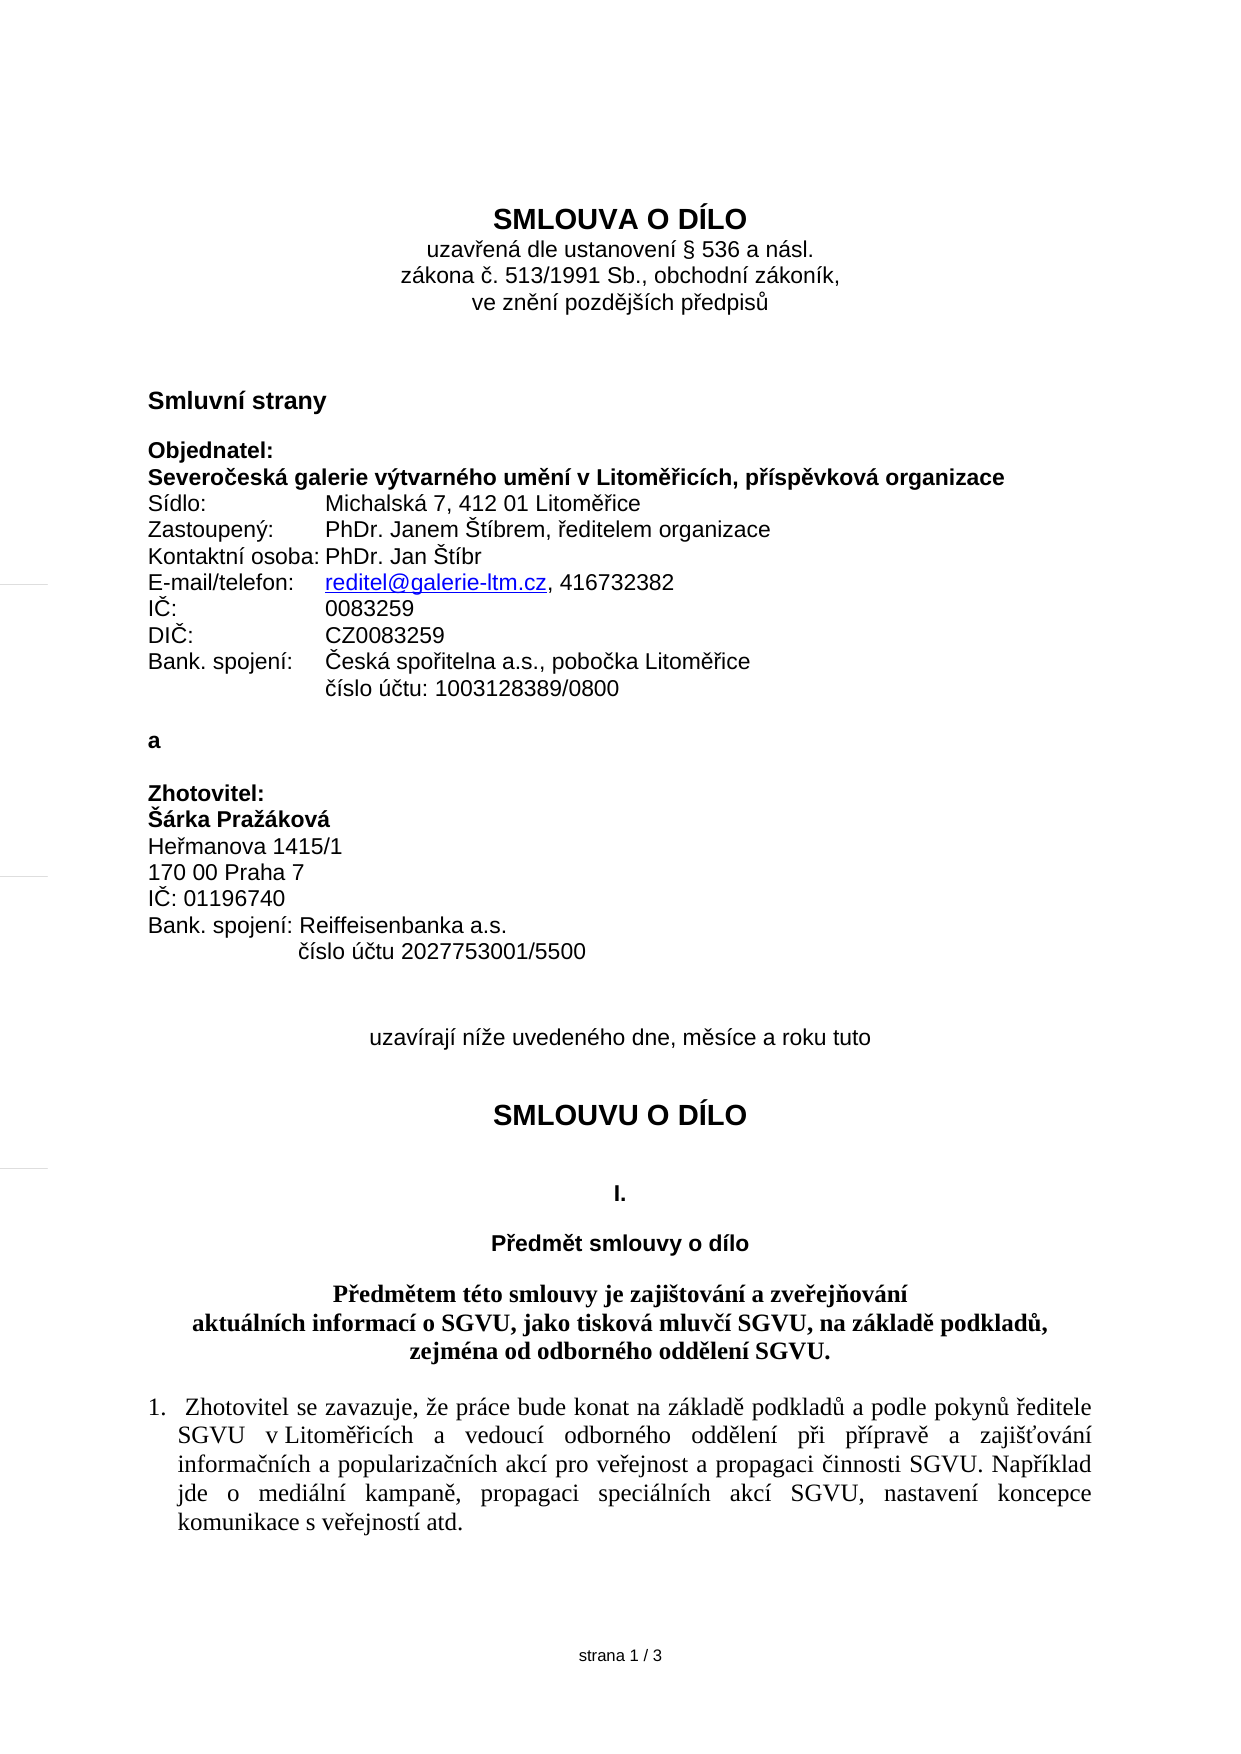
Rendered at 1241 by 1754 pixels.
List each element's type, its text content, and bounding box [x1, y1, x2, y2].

text uzavřená dle ustanovení § násl. [148, 236, 1092, 262]
text uzavírají níže uvedeného dne, měsíce a roku tuto [148, 1024, 1092, 1050]
text Smlouva O DÍLO [148, 202, 1092, 236]
subtitle aktuálních informací o SGVU, jako tisková mluvčí SGVU, na základě podkladů, zejména od odborného oddělení SGVU. [148, 1308, 1092, 1365]
text E-mail/telefon: reditel@galerie-ltm.cz, 416732382 [148, 569, 1092, 595]
text Heřmanova 1415/1 170 00 Praha 7 IČ: 01196740 Bank. spojení: Reiffeisenbanka a.s. číslo účtu 2027753001/5500 [148, 833, 1092, 964]
text DIČ: CZ0083259 [148, 622, 1092, 648]
text Zastoupený: PhDr. Janem Štíbrem, ředitelem organizace [148, 516, 1092, 543]
text Kontaktní osoba: PhDr. [148, 543, 1092, 569]
subtitle Předmětem této smlouvy je zajištování a zveřejňování [148, 1279, 1092, 1308]
text Předmět smlouvy o dílo [148, 1230, 1092, 1256]
text Smluvní strany [148, 386, 1092, 414]
text číslo účtu: 1003128389/0800 [148, 674, 1092, 701]
text Bank. spojení: Česká spořitelna a.s., pobočka Litoměřice [148, 648, 1092, 674]
text Objednatel: [148, 437, 1092, 464]
text Severočeská galerie výtvarného umění v Litoměřicích, příspěvková organizace [148, 464, 1092, 490]
text IČ: 0083259 [148, 595, 1092, 622]
subtitle Zhotovitel se zavazuje, že práce bude konat na základě podkladů a podle pokynů ředitele SGVU v Litoměřicích a vedoucí odborného oddělení při přípravě a zajišťování informačních a popularizačních akcí pro veřejnost a propagaci činnosti SGVU. Například jde o mediální kampaně, propagaci speciálních akcí SGVU, nastavení koncepce komunikace s veřejností atd. [148, 1392, 1092, 1535]
text a [148, 727, 1092, 753]
text Zhotovitel: [148, 780, 1092, 806]
text zákona č. 513/1991 Sb., obchodní zákoník, [148, 262, 1092, 288]
text Sídlo: Michalská 7, 412 01 Litoměřice [148, 490, 1092, 516]
text ve znění pozdějších předpisů [148, 288, 1092, 315]
text SmlouvU O DÍLO [148, 1098, 1092, 1131]
text I. [148, 1180, 1092, 1207]
text Šárka Pražáková [148, 806, 1092, 833]
